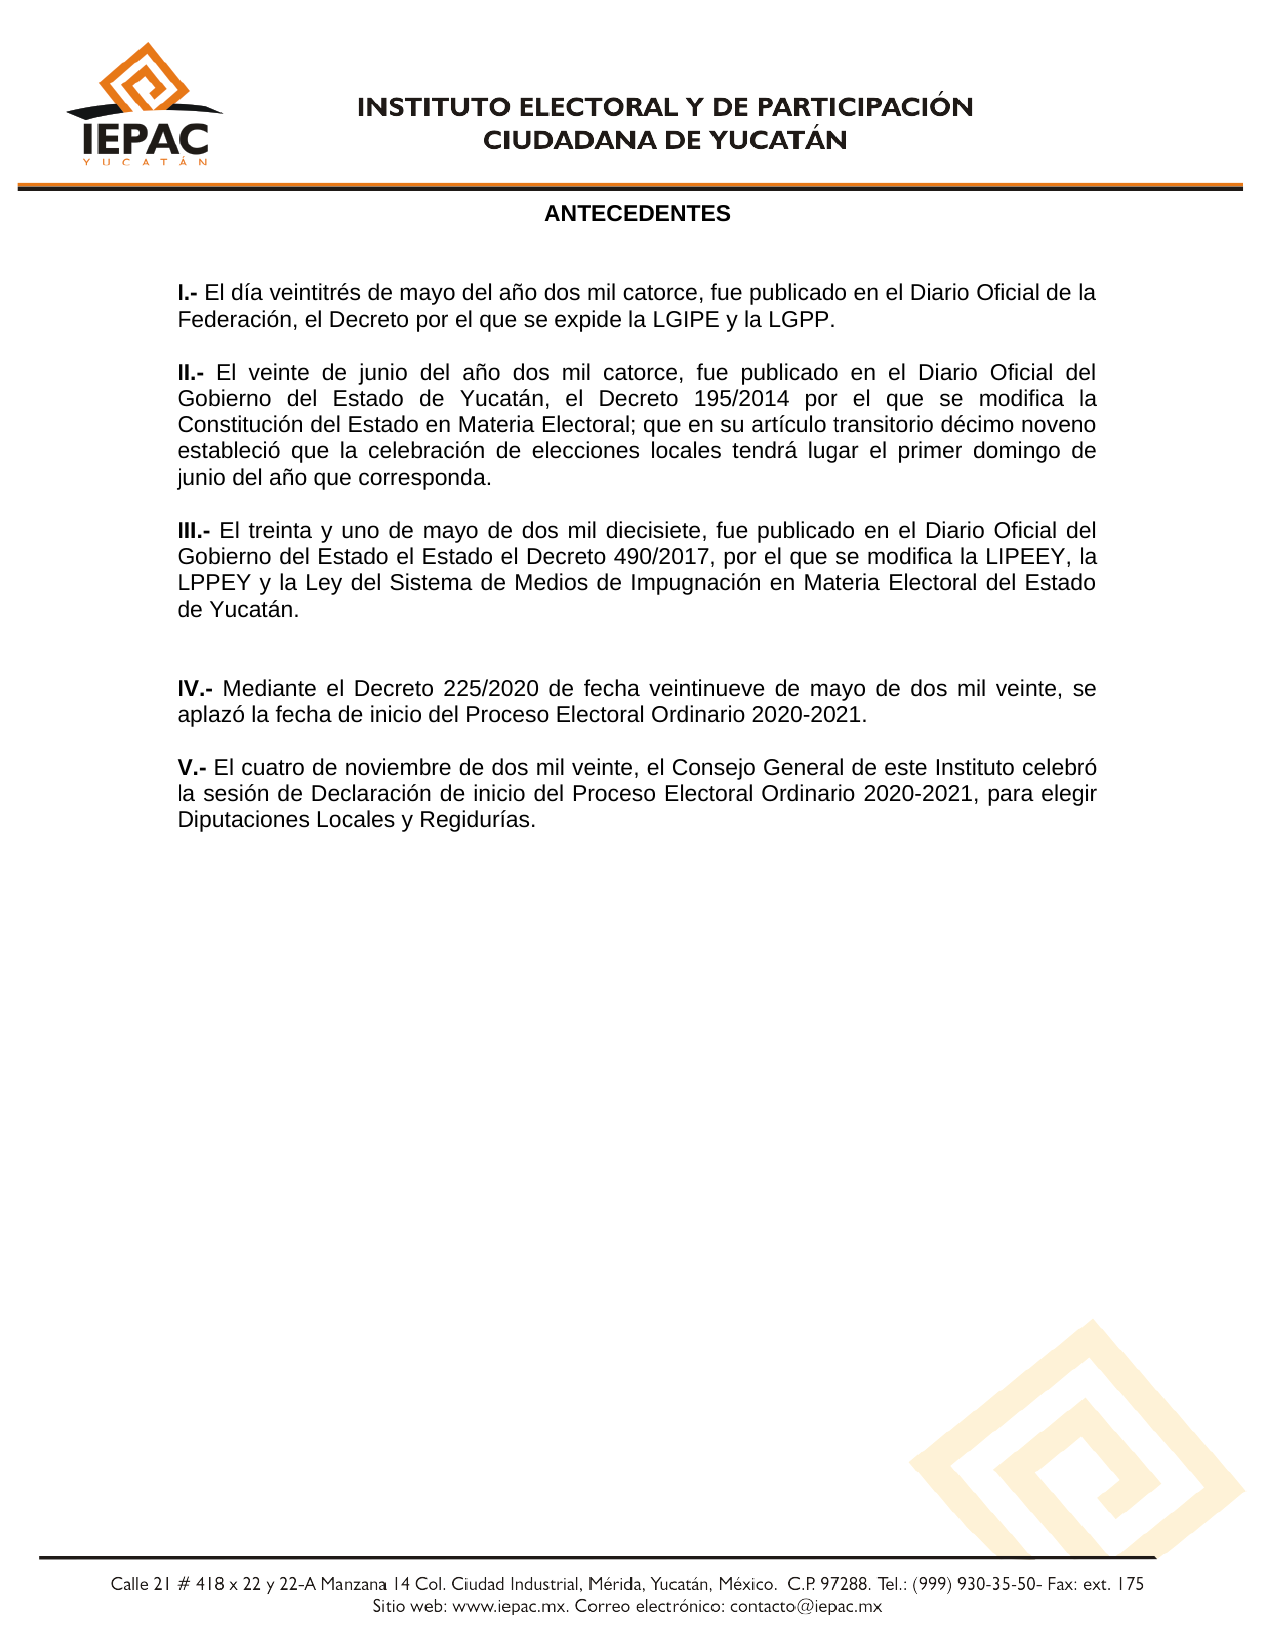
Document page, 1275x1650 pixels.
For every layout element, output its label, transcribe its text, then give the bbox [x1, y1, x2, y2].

text III.- El treinta y uno de mayo de dos mil diecisiete, fue publicado en el Diario Oficial del Gobierno del Estado el Estado el Decreto 490/2017, por el que se modifica la LIPEEY, la LPPEY y la Ley del Sistema de Medios de Impugnación en Materia Electoral del Estado de Yucatán. [177, 517, 1098, 622]
text ANTECEDENTES [177, 200, 1098, 227]
text IV.- Mediante el Decreto 225/2020 de fecha veintinueve de mayo de dos mil veinte, se aplazó la fecha de inicio del Proceso Electoral Ordinario 2020-2021. [177, 675, 1098, 727]
text II.- El veinte de junio del año dos mil catorce, fue publicado en el Diario Oficial del Gobierno del Estado de Yucatán, el Decreto 195/2014 por el que se modifica la Constitución del Estado en Materia Electoral; que en su artículo transitorio décimo noveno estableció que la celebración de elecciones locales tendrá lugar el primer domingo de junio del año que corresponda. [177, 358, 1098, 490]
text I.- El día veintitrés de mayo del año dos mil catorce, fue publicado en el Diario Oficial de la Federación, el Decreto por el que se expide la LGIPE y la LGPP. [177, 279, 1098, 332]
text V.- El cuatro de noviembre de dos mil veinte, el Consejo General de este Instituto celebró la sesión de Declaración de inicio del Proceso Electoral Ordinario 2020-2021, para elegir Diputaciones Locales y Regidurías. [177, 754, 1098, 833]
picture [17, 42, 1247, 1615]
